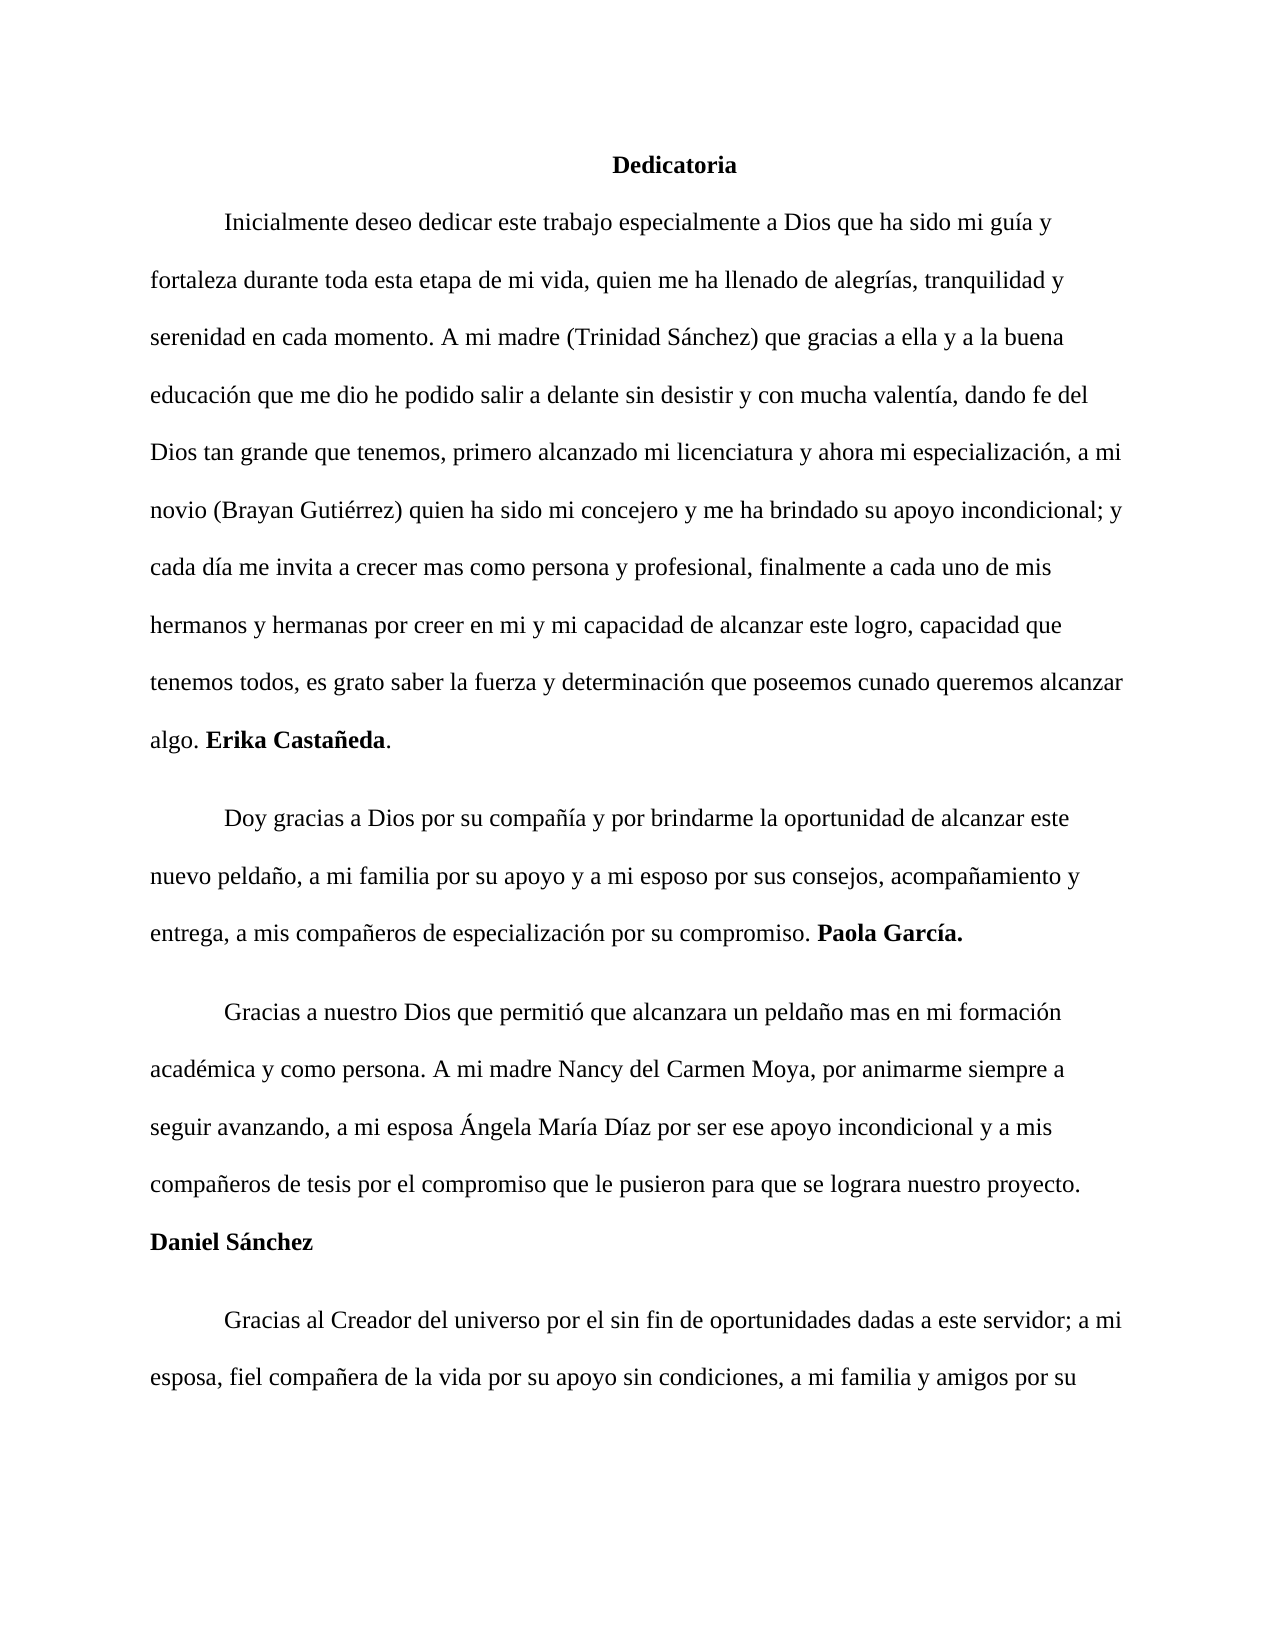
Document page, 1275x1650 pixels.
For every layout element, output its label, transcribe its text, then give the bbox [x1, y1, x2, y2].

text Inicialmente deseo dedicar este trabajo especialmente a Dios que ha sido mi guía y fortaleza durante toda esta etapa de mi vida, quien me ha llenado de alegrías, tranquilidad y serenidad en cada momento. A mi madre (Trinidad Sánchez) que gracias a ella y a la buena educación que me dio he podido salir a delante sin desistir y con mucha valentía, dando fe del Dios tan grande que tenemos, primero alcanzado mi licenciatura y ahora mi especialización, a mi novio (Brayan Gutiérrez) quien ha sido mi concejero y me ha brindado su apoyo incondicional; y cada día me invita a crecer mas como persona y profesional, finalmente a cada uno de mis hermanos y hermanas por creer en mi y mi capacidad de alcanzar este logro, capacidad que tenemos todos, es grato saber la fuerza y determinación que poseemos cunado queremos alcanzar algo. Erika Castañeda. [150, 207, 1125, 754]
text Gracias a nuestro Dios que permitió que alcanzara un peldaño mas en mi formación académica y como persona. A mi madre Nancy del Carmen Moya, por animarme siempre a seguir avanzando, a mi esposa Ángela María Díaz por ser ese apoyo incondicional y a mis compañeros de tesis por el compromiso que le pusieron para que se lograra nuestro proyecto. Daniel Sánchez [150, 997, 1125, 1255]
text Doy gracias a Dios por su compañía y por brindarme la oportunidad de alcanzar este nuevo peldaño, a mi familia por su apoyo y a mi esposo por sus consejos, acompañamiento y entrega, a mis compañeros de especialización por su compromiso. Paola García. [150, 803, 1125, 947]
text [150, 1305, 1125, 1391]
subtitle Dedicatoria [150, 150, 1125, 179]
